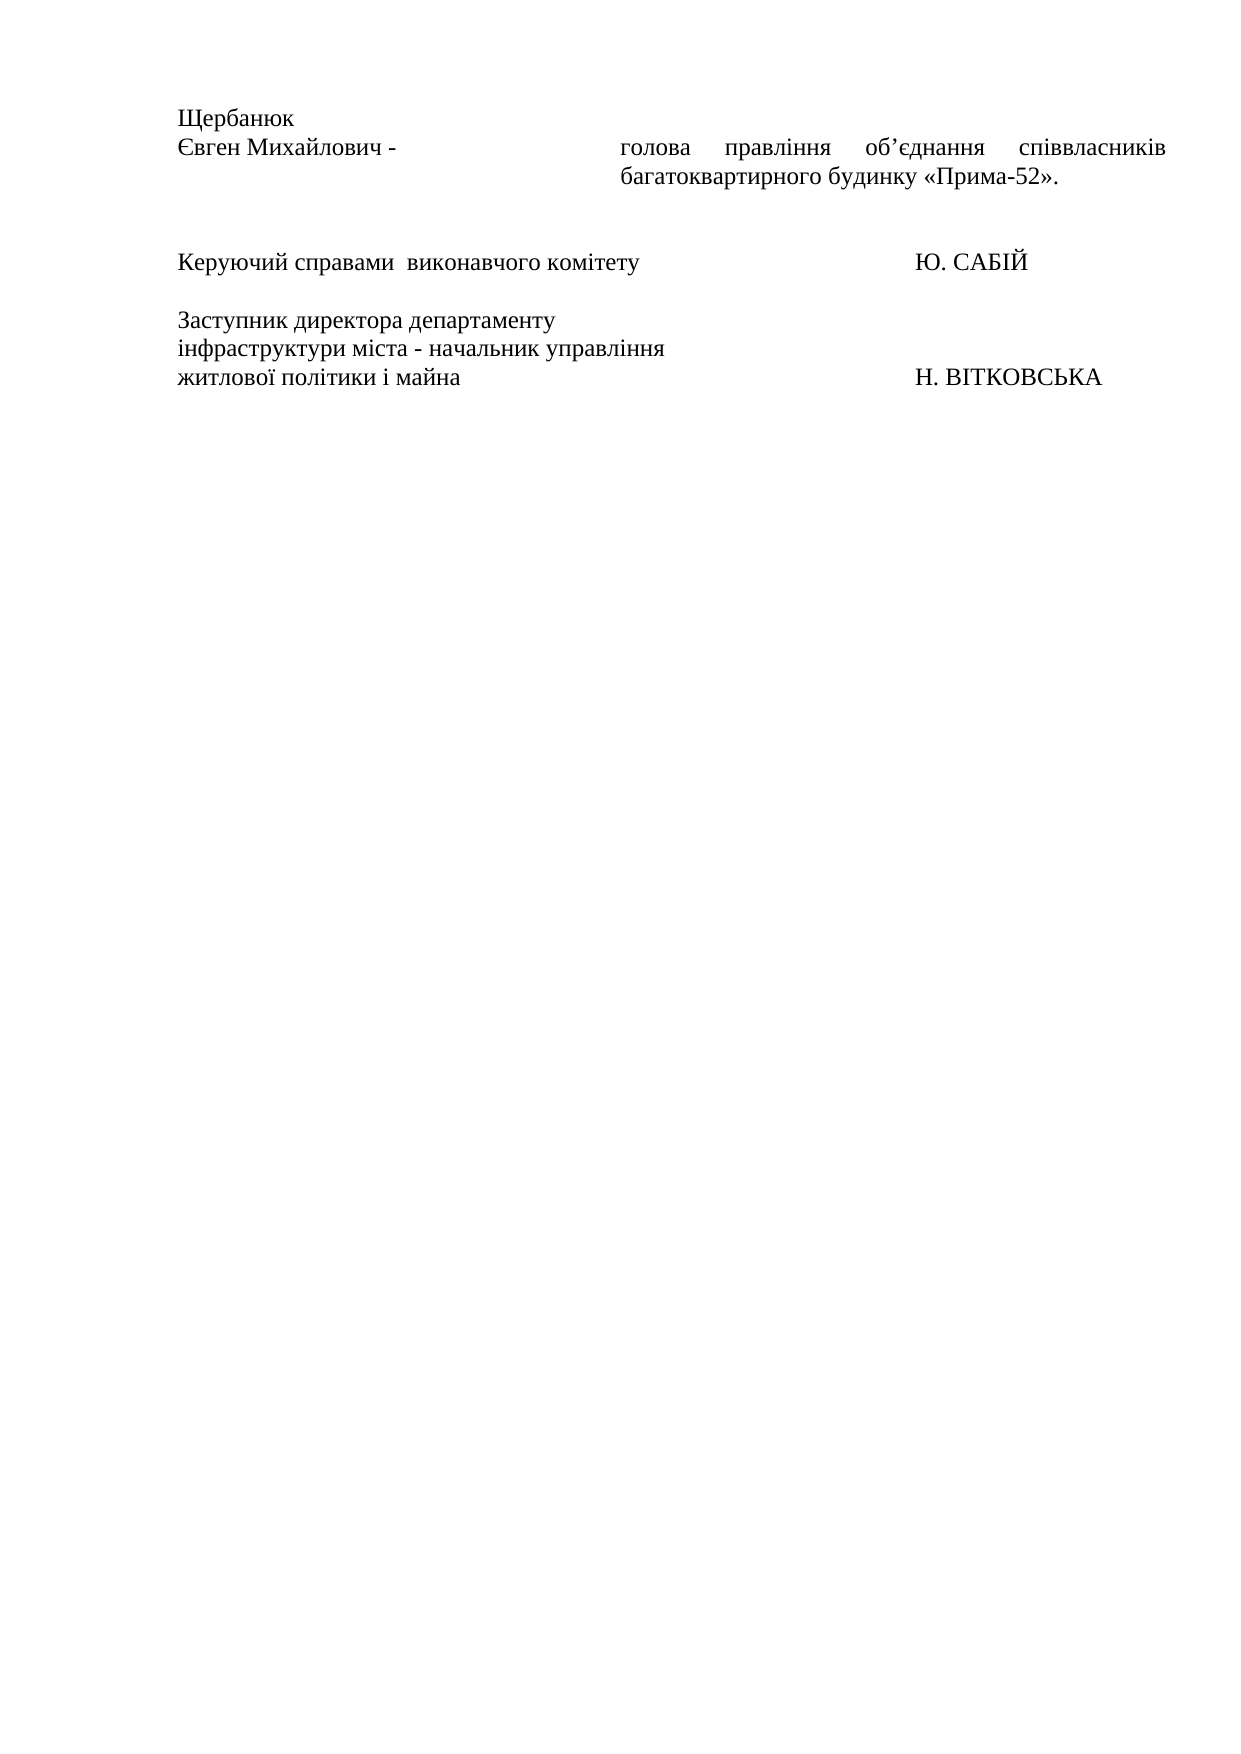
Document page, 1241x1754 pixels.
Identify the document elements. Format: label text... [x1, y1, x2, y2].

text інфраструктури міста - начальник управління [177, 333, 1167, 362]
text житлової політики і майна Н. ВІТКОВСЬКА [177, 362, 1167, 391]
text Щербанюк [177, 103, 1167, 132]
text Керуючий справами виконавчого комітету Ю. САБІЙ [177, 247, 1167, 276]
text Євген Михайлович - голова правління об’єднання співвласників багатоквартирного будинку «Прима-52». [177, 132, 1167, 190]
text Заступник директора департаменту [177, 305, 1167, 333]
